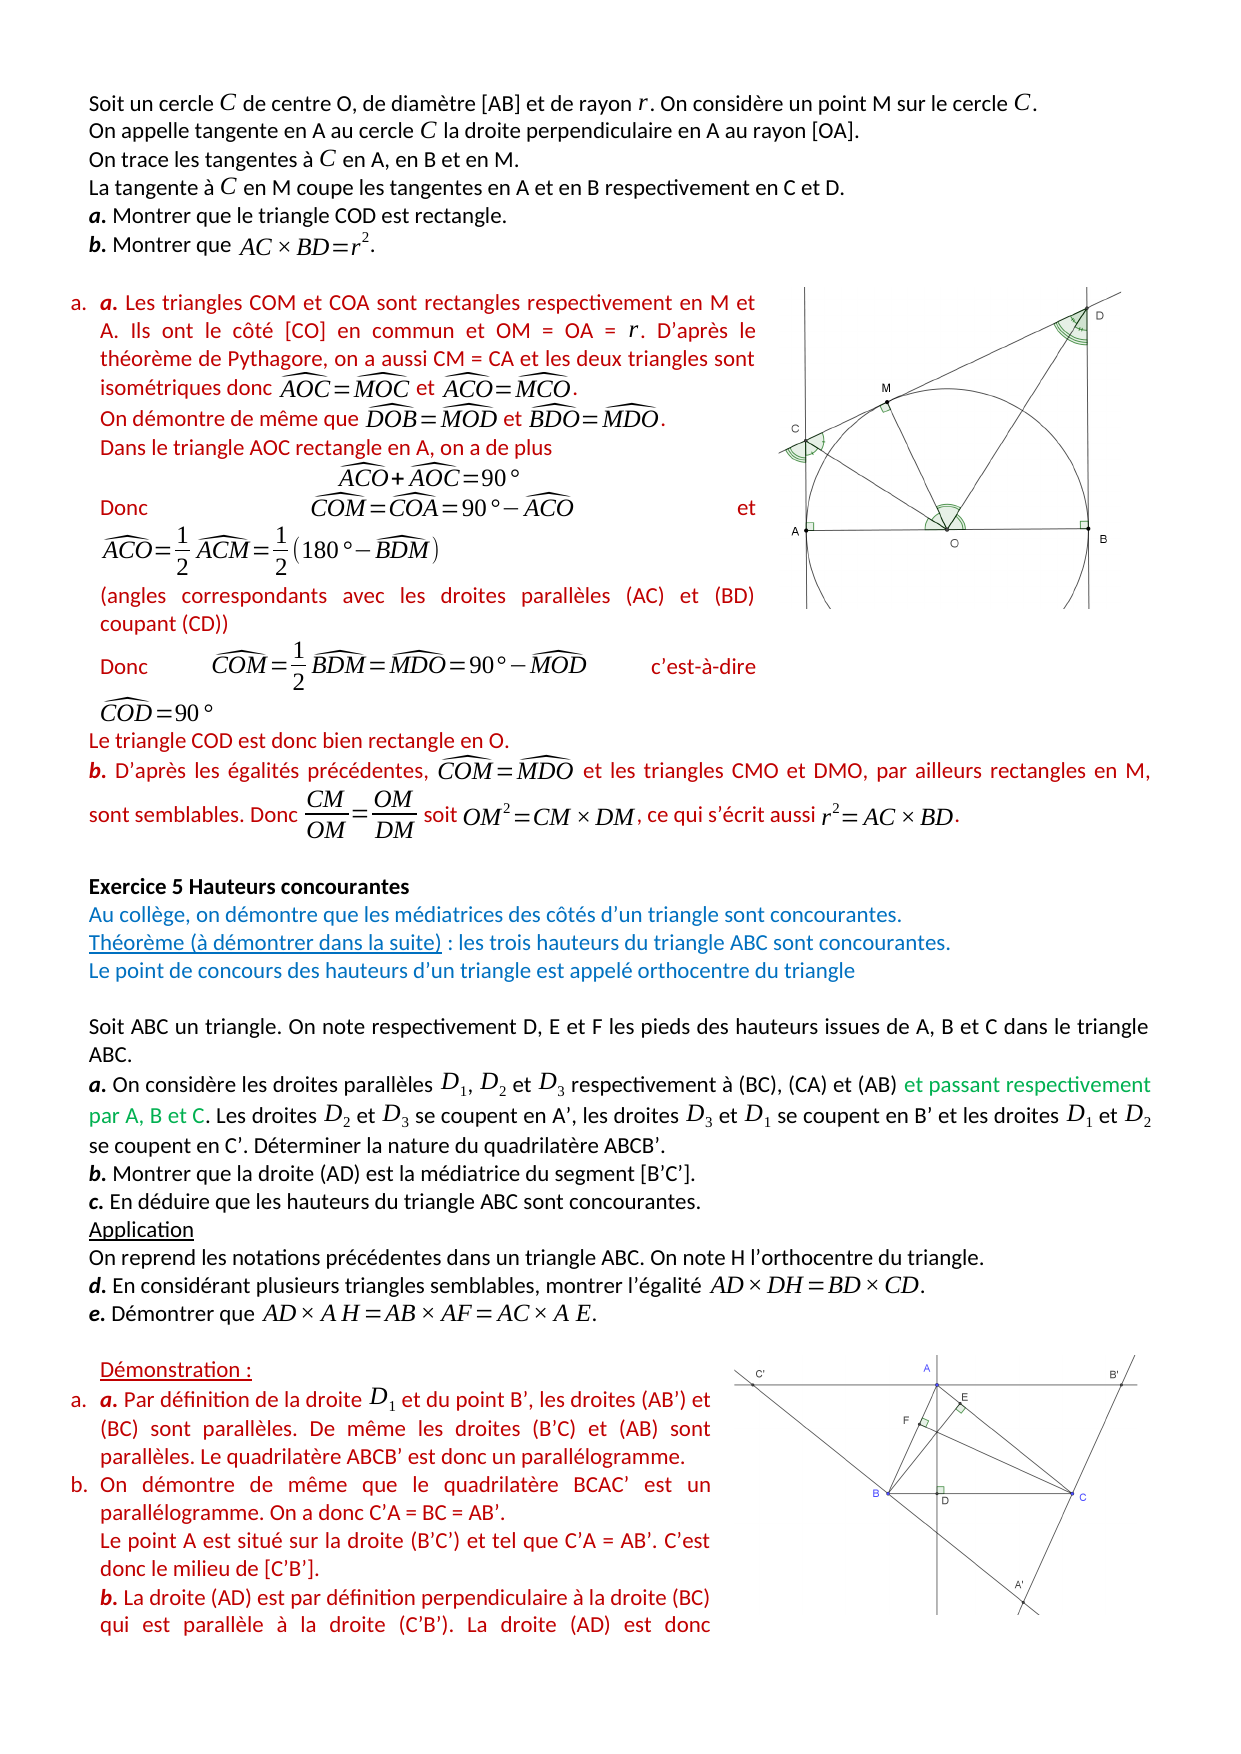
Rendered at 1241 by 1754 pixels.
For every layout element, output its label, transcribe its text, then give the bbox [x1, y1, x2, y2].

list b. Montrer que la droite (AD) est la médiatrice du segment [B’C’]. [89, 1159, 1152, 1187]
text Le point de concours des hauteurs d’un triangle est appelé orthocentre du triangle [89, 956, 1152, 984]
table_header a. Les triangles COM et COA sont rectangles respectivement en M et A. Ils ont le côté [CO] en commun et OM = OA = . D’après le théorème de Pythagore, on a aussi CM = CA et les deux triangles sont isométriques donc et . On démontre de même que et . Dans le triangle AOC rectangle en A, on a de plus Donc et (angles correspondants avec les droites parallèles (AC) et (BD) coupant (CD)) Donc c’est-à-dire [89, 288, 767, 727]
picture [734, 1355, 1138, 1615]
text La tangente à en M coupe les tangentes en A et en B respectivement en C et D. [89, 173, 1152, 201]
list c. En déduire que les hauteurs du triangle ABC sont concourantes. [89, 1187, 1152, 1215]
list a. Montrer que le triangle COD est rectangle. [89, 201, 1152, 229]
list Application [89, 1215, 1152, 1243]
text On trace les tangentes à en A, en B et en M. [89, 145, 1152, 173]
list On reprend les notations précédentes dans un triangle ABC. On note H l’orthocentre du triangle. [89, 1243, 1152, 1271]
table_header [723, 1355, 1152, 1639]
picture [778, 287, 1122, 609]
text Le triangle COD est donc bien rectangle en O. [89, 727, 1152, 754]
list b. D’après les égalités précédentes, et les triangles CMO et DMO, par ailleurs rectangles en M, sont semblables. Donc soit , ce qui s’écrit aussi . [89, 754, 1152, 844]
table_header [767, 288, 1181, 727]
list Exercice 5 Hauteurs concourantes [89, 872, 1152, 900]
list e. Démontrer que . [89, 1299, 1152, 1327]
list b. Montrer que . [89, 229, 1152, 260]
text Théorème (à démontrer dans la suite) : les trois hauteurs du triangle ABC sont concourantes. [89, 928, 1152, 956]
list d. En considérant plusieurs triangles semblables, montrer l’égalité . [89, 1271, 1152, 1299]
text Soit un cercle de centre O, de diamètre [AB] et de rayon . On considère un point M sur le cercle . [89, 89, 1152, 117]
text Au collège, on démontre que les médiatrices des côtés d’un triangle sont concourantes. [89, 900, 1152, 928]
text On appelle tangente en A au cercle la droite perpendiculaire en A au rayon [OA]. [89, 117, 1152, 145]
list Soit ABC un triangle. On note respectivement D, E et F les pieds des hauteurs issues de A, B et C dans le triangle ABC. [89, 1012, 1152, 1068]
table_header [89, 1355, 723, 1639]
list a. On considère les droites parallèles , et respectivement à (BC), (CA) et (AB) et passant respectivement par A, B et C. Les droites et se coupent en A’, les droites et se coupent en B’ et les droites et se coupent en C’. Déterminer la nature du quadrilatère ABCB’. [89, 1068, 1152, 1159]
